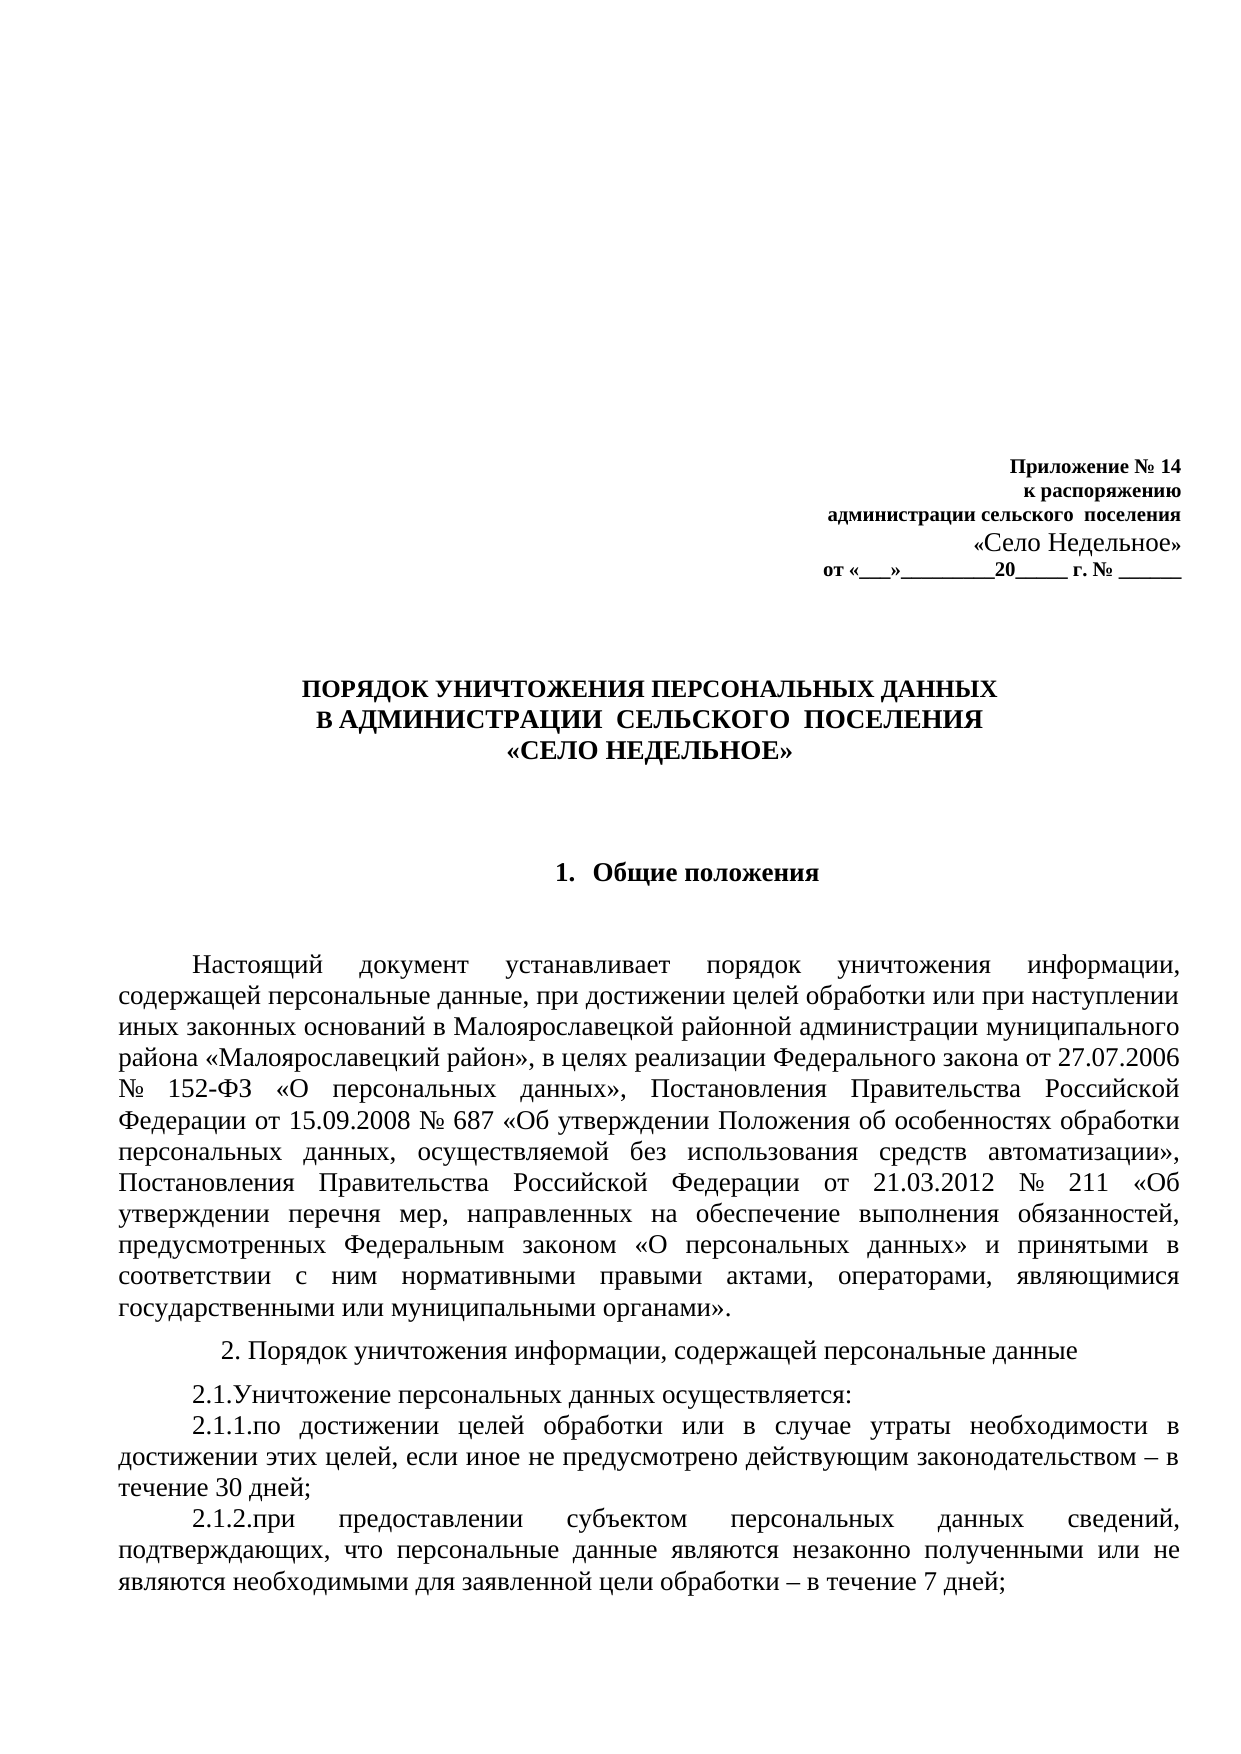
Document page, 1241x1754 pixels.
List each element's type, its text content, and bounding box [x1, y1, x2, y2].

text 2.1.1.по достижении целей обработки или в случае утраты необходимости в достижении этих целей, если иное не предусмотрено действующим законодательством – в течение 30 дней; [118, 1409, 1181, 1502]
text Настоящий документ устанавливает порядок уничтожения информации, содержащей персональные данные, при достижении целей обработки или при наступлении иных законных оснований в Малоярославецкой районной администрации муниципального района «Малоярославецкий район», в целях реализации Федерального закона от 27.07.2006 № 152-ФЗ «О персональных данных», Постановления Правительства Российской Федерации от 15.09.2008 № 687 «Об утверждении Положения об особенностях обработки персональных данных, осуществляемой без использования средств автоматизации», Постановления Правительства Российской Федерации от 21.03.2012 № 211 «Об утверждении перечня мер, направленных на обеспечение выполнения обязанностей, предусмотренных Федеральным законом «О персональных данных» и принятыми в соответствии с ним нормативными правыми актами, операторами, являющимися государственными или муниципальными органами». [118, 948, 1181, 1322]
text администрации сельского поселения [118, 502, 1181, 526]
text В АДМИНИСТРАЦИИ СЕЛЬСКОГО ПОСЕЛЕНИЯ [118, 703, 1181, 734]
text «Село Недельное» [118, 526, 1181, 557]
text к распоряжению [118, 478, 1181, 502]
list Общие положения [193, 857, 1181, 888]
text 2.1.Уничтожение персональных данных осуществляется: [118, 1378, 1181, 1409]
text Приложение № 14 [118, 454, 1181, 478]
text 2.1.2.при предоставлении субъектом персональных данных сведений, подтверждающих, что персональные данные являются незаконно полученными или не являются необходимыми для заявленной цели обработки – в течение 7 дней; [118, 1502, 1181, 1596]
text ПОРЯДОК УНИЧТОЖЕНИЯ ПЕРСОНАЛЬНЫХ ДАННЫХ [118, 674, 1181, 703]
text «СЕЛО НЕДЕЛЬНОЕ» [118, 734, 1181, 766]
text от «___»_________20_____ г. № ______ [118, 557, 1181, 581]
text 2. Порядок уничтожения информации, содержащей персональные данные [118, 1334, 1181, 1365]
